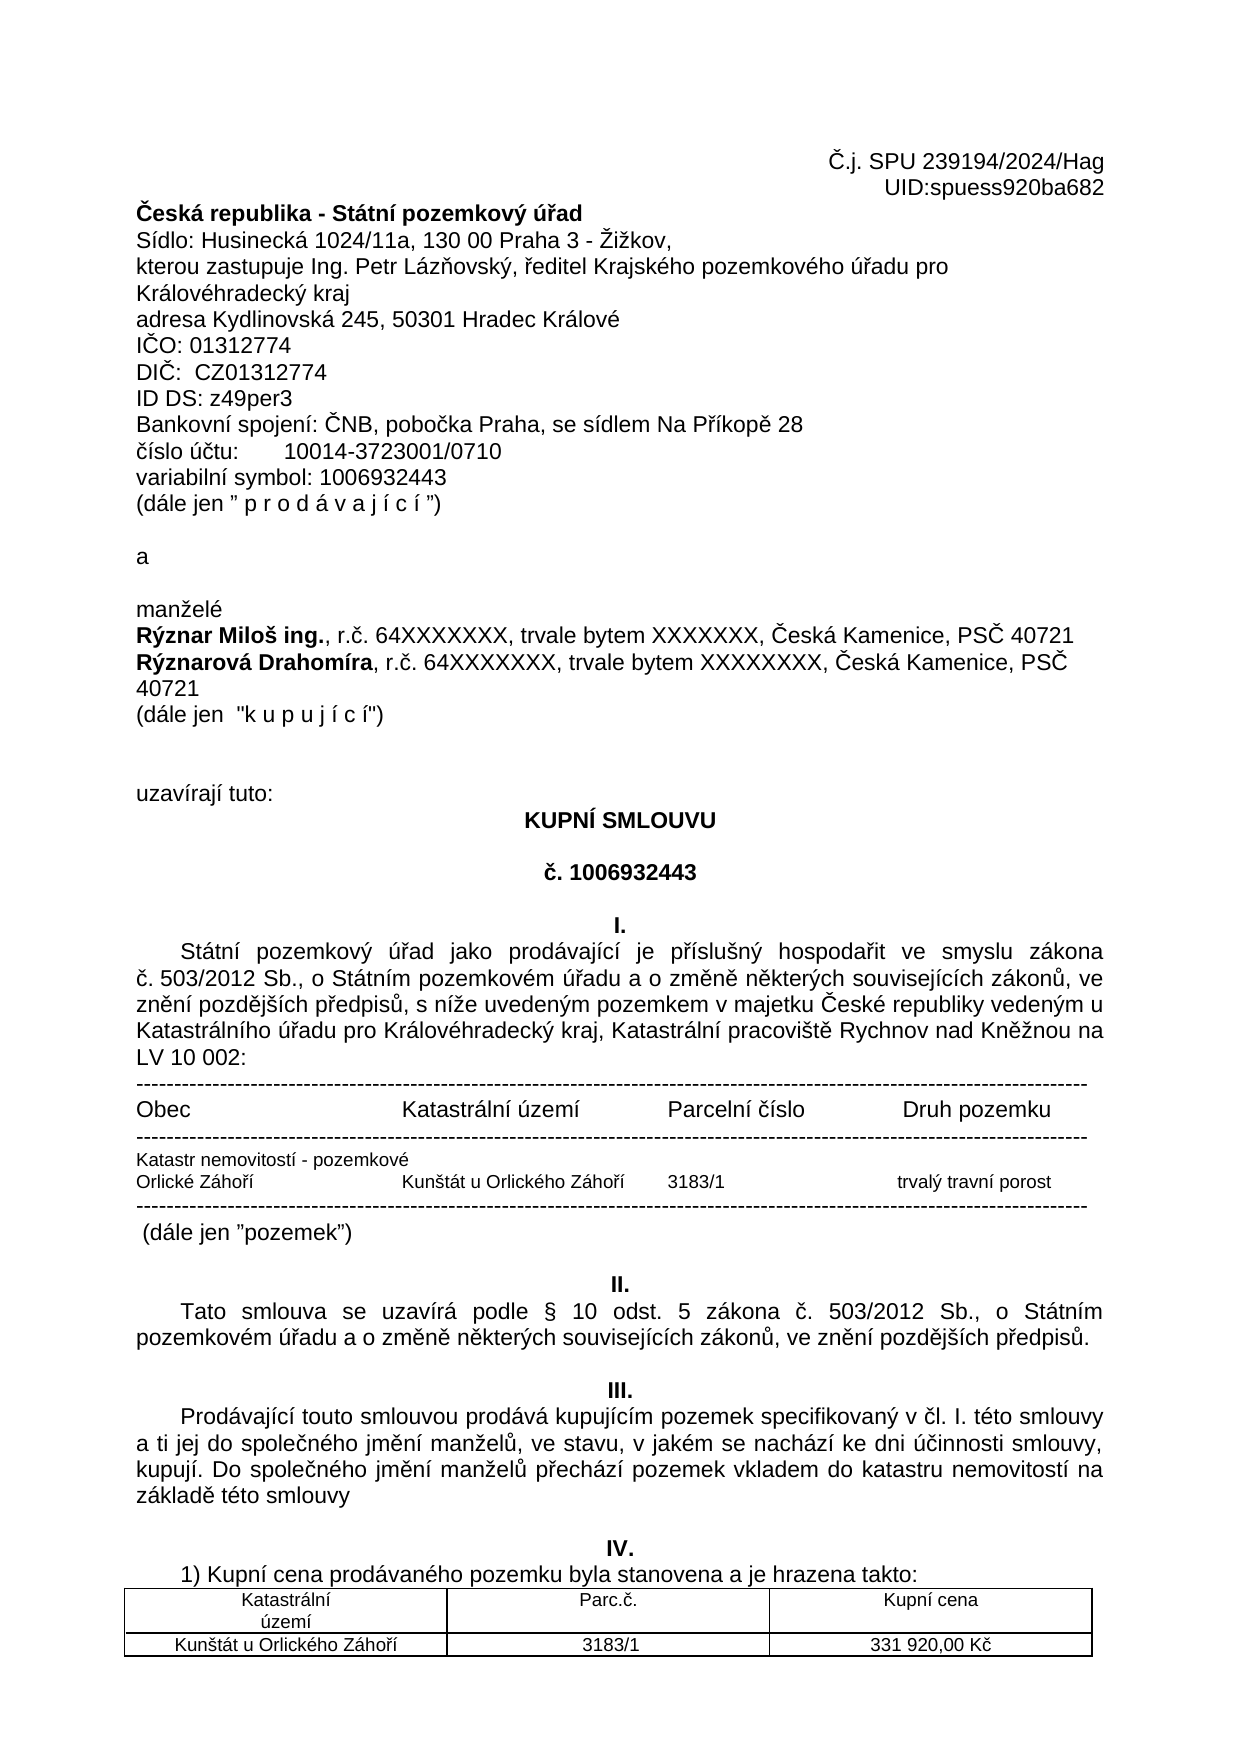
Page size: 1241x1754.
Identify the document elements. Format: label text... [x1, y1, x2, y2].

text číslo účtu: 10014-3723001/0710 [136, 438, 1104, 464]
text UID:spuess920ba682 [136, 174, 1104, 200]
text 1) Kupní cena prodávaného pozemku byla stanovena a je hrazena takto: [136, 1561, 1104, 1588]
text ----------------------------------------------------------------------------------------------------------------------------- [136, 1070, 1149, 1096]
text II. [136, 1271, 1104, 1298]
table_header Parc.č. [448, 1589, 769, 1632]
text kterou zastupuje Ing. Petr Lázňovský, ředitel Krajského pozemkového úřadu pro Královéhradecký kraj [136, 253, 1104, 306]
text (dále jen ”pozemek”) [136, 1219, 1104, 1245]
table_header Katastrální území [125, 1589, 446, 1632]
text Rýznar Miloš ing., r.č. 64XXXXXXX, trvale bytem XXXXXXX, Česká Kamenice, PSČ 40721 [136, 622, 1104, 648]
text Tato smlouva se uzavírá podle § 10 odst. 5 zákona č. 503/2012 Sb., o Státním pozemkovém úřadu a o změně některých souvisejících zákonů, ve znění pozdějších předpisů. [136, 1298, 1104, 1350]
table_cell Kunštát u Orlického Záhoří [125, 1633, 446, 1655]
text KUPNÍ SMLOUVU [136, 807, 1104, 833]
text Bankovní spojení: ČNB, pobočka Praha, se sídlem Na Příkopě 28 [136, 411, 1104, 438]
text (dále jen ” p r o d á v a j í c í ”) [136, 490, 1104, 517]
text Katastr nemovitostí - pozemkové [136, 1149, 1104, 1171]
text (dále jen "k u p u j í c í") [136, 701, 1104, 727]
text a [136, 543, 1104, 569]
text Č.j. SPU 239194/2024/Hag [136, 148, 1104, 174]
text III. [136, 1377, 1104, 1403]
table_cell 331 920,00 Kč [770, 1634, 1091, 1655]
text variabilní symbol: 1006932443 [136, 464, 1104, 490]
text Sídlo: Husinecká 1024/11a, 130 00 Praha 3 - Žižkov, [136, 227, 1104, 253]
text č. 1006932443 [136, 859, 1104, 886]
text ----------------------------------------------------------------------------------------------------------------------------- [136, 1123, 1149, 1149]
text ID DS: z49per3 [51, 385, 1104, 411]
text Prodávající touto smlouvou prodává kupujícím pozemek specifikovaný v čl. I. této smlouvy a ti jej do společného jmění manželů, ve stavu, v jakém se nachází ke dni účinnosti smlouvy, kupují. Do společného jmění manželů přechází pozemek vkladem do katastru nemovitostí na základě této smlouvy [136, 1403, 1104, 1508]
table_cell 3183/1 [448, 1634, 769, 1655]
text Obec Katastrální území Parcelní číslo Druh pozemku [136, 1096, 1104, 1123]
text IV. [136, 1535, 1104, 1561]
text Orlické Záhoří Kunštát u Orlického Záhoří 3183/1 trvalý travní porost [136, 1171, 1104, 1192]
text DIČ: CZ01312774 [136, 358, 1104, 385]
text Rýznarová Drahomíra, r.č. 64XXXXXXX, trvale bytem XXXXXXXX, Česká Kamenice, PSČ 40721 [136, 648, 1104, 701]
text manželé [136, 596, 1104, 622]
text adresa Kydlinovská 245, 50301 Hradec Králové [136, 306, 1104, 332]
text Česká republika - Státní pozemkový úřad [136, 200, 1104, 227]
text ----------------------------------------------------------------------------------------------------------------------------- [136, 1192, 1149, 1219]
text Státní pozemkový úřad jako prodávající je příslušný hospodařit ve smyslu zákona č. 503/2012 Sb., o Státním pozemkovém úřadu a o změně některých souvisejících zákonů, ve znění pozdějších předpisů, s níže uvedeným pozemkem v majetku České republiky vedeným u Katastrálního úřadu pro Královéhradecký kraj, Katastrální pracoviště Rychnov nad Kněžnou na LV 10 002: [136, 938, 1104, 1070]
table_header Kupní cena [770, 1589, 1091, 1632]
text I. [136, 912, 1104, 938]
text uzavírají tuto: [136, 780, 1104, 807]
text IČO: 01312774 [136, 332, 1104, 358]
